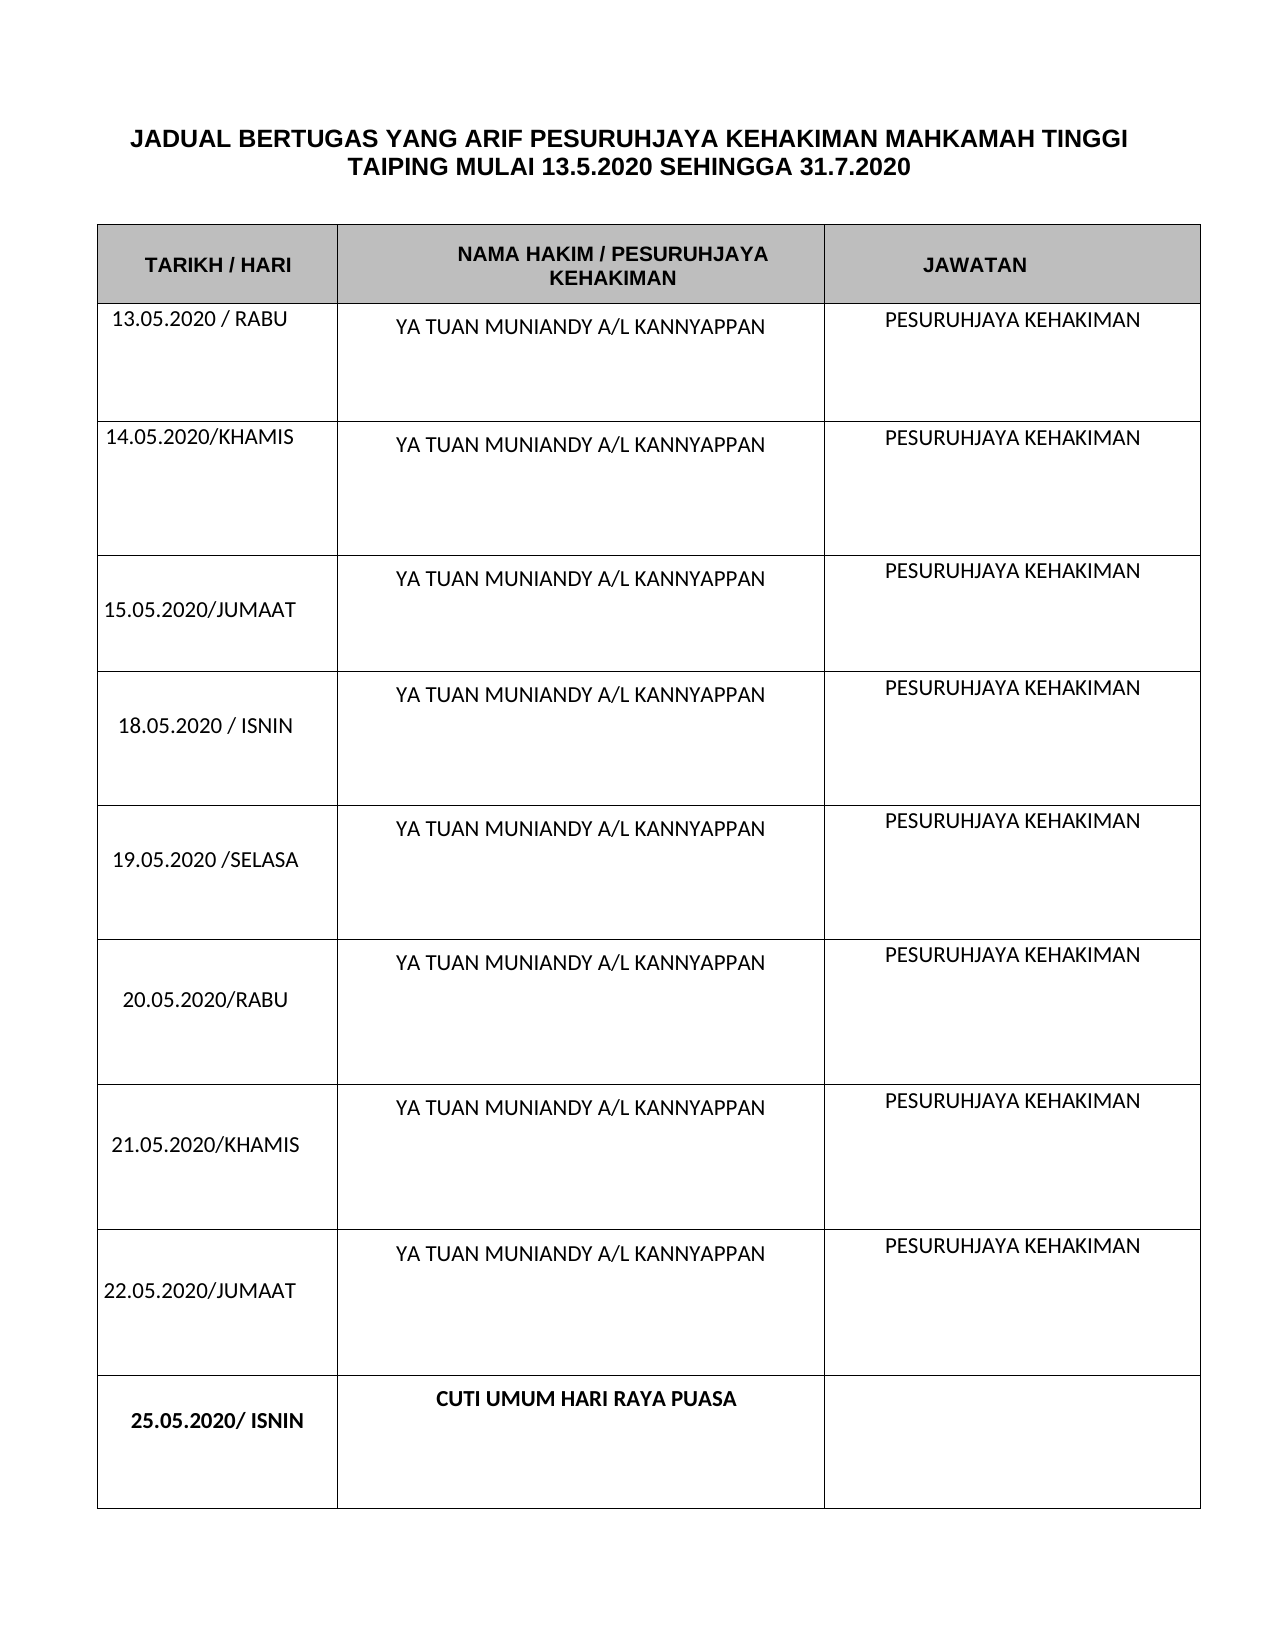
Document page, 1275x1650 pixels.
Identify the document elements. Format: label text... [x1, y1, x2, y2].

table_cell 15.05.2020/JUMAAT [98, 556, 337, 671]
table_cell YA TUAN MUNIANDY A/L KANNYAPPAN [338, 1230, 824, 1374]
table_cell PESURUHJAYA KEHAKIMAN [825, 940, 1200, 1084]
table_cell YA TUAN MUNIANDY A/L KANNYAPPAN [338, 940, 824, 1084]
table_cell PESURUHJAYA KEHAKIMAN [825, 1230, 1200, 1374]
table_cell YA TUAN MUNIANDY A/L KANNYAPPAN [338, 556, 824, 671]
text JADUAL BERTUGAS YANG ARIF PESURUHJAYA KEHAKIMAN MAHKAMAH TINGGI TAIPING MULAI 13.5.2020 SEHINGGA 31.7.2020 [84, 123, 1174, 181]
table_cell 18.05.2020 / ISNIN [98, 672, 337, 805]
table_cell PESURUHJAYA KEHAKIMAN [825, 672, 1200, 805]
table_cell YA TUAN MUNIANDY A/L KANNYAPPAN [338, 806, 824, 938]
table_cell 22.05.2020/JUMAAT [98, 1230, 337, 1374]
table_cell PESURUHJAYA KEHAKIMAN [825, 422, 1200, 555]
table_cell YA TUAN MUNIANDY A/L KANNYAPPAN [338, 672, 824, 805]
table_cell PESURUHJAYA KEHAKIMAN [825, 1085, 1200, 1229]
table_header NAMA HAKIM / PESURUHJAYA KEHAKIMAN [338, 225, 824, 303]
table_cell PESURUHJAYA KEHAKIMAN [825, 806, 1200, 938]
table_cell 25.05.2020/ ISNIN [98, 1376, 337, 1508]
table_cell 20.05.2020/RABU [98, 940, 337, 1084]
table_cell YA TUAN MUNIANDY A/L KANNYAPPAN [338, 304, 824, 421]
table_cell [825, 1376, 1200, 1508]
table_cell YA TUAN MUNIANDY A/L KANNYAPPAN [338, 422, 824, 555]
table_header TARIKH / HARI [98, 225, 337, 303]
table_cell 21.05.2020/KHAMIS [98, 1085, 337, 1229]
table_cell PESURUHJAYA KEHAKIMAN [825, 304, 1200, 421]
table_header JAWATAN [825, 225, 1200, 303]
table_cell 13.05.2020 / RABU [98, 304, 337, 421]
table_cell YA TUAN MUNIANDY A/L KANNYAPPAN [338, 1085, 824, 1229]
table_cell PESURUHJAYA KEHAKIMAN [825, 556, 1200, 671]
table_cell 14.05.2020/KHAMIS [98, 422, 337, 555]
table_cell CUTI UMUM HARI RAYA PUASA [338, 1376, 824, 1508]
table_cell 19.05.2020 /SELASA [98, 806, 337, 938]
